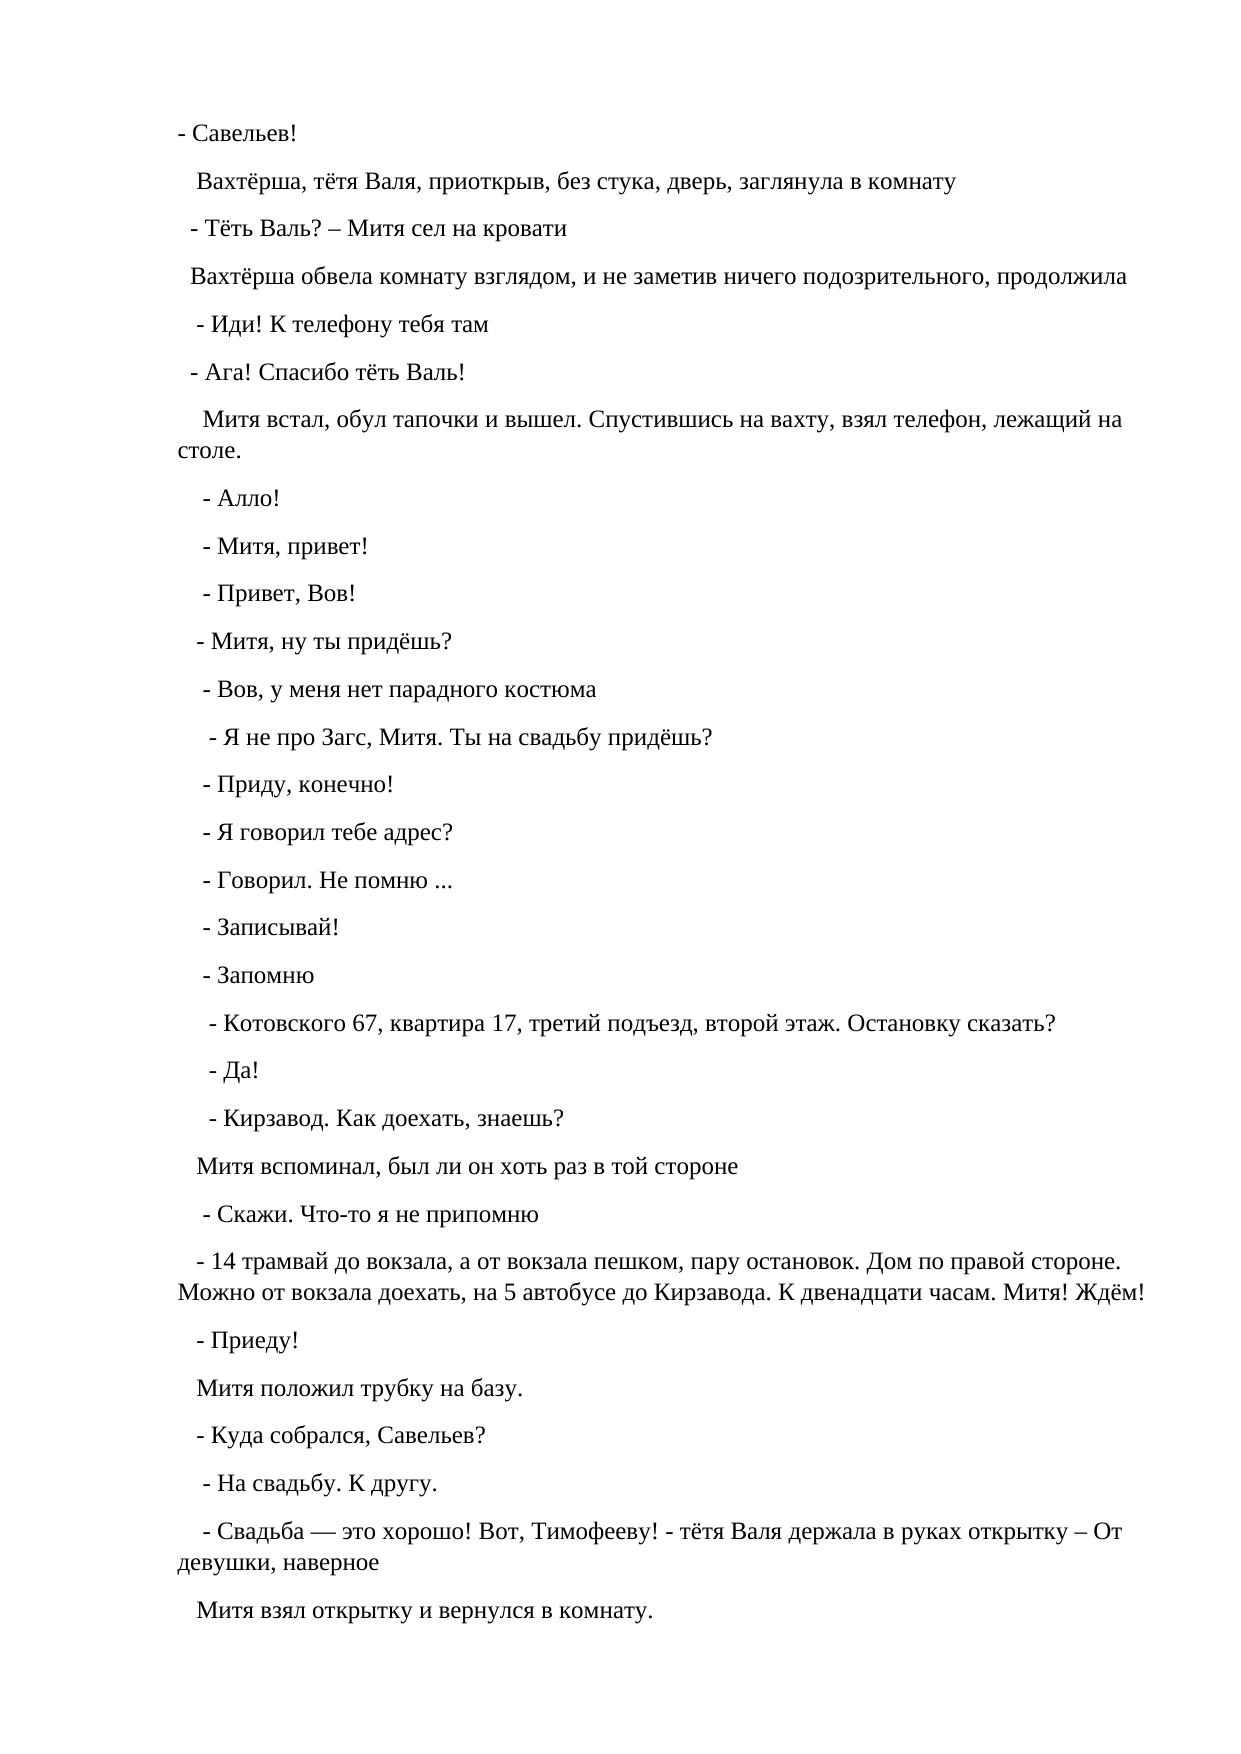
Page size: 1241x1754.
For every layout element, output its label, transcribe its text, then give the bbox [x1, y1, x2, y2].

text - Я говорил тебе адрес? [177, 817, 1152, 846]
text - Куда собрался, Савельев? [177, 1421, 1152, 1449]
text - Тёть Валь? – Митя сел на кровати [177, 213, 1152, 242]
text - Котовского 67, квартира 17, третий подъезд, второй этаж. Остановку сказать? [177, 1008, 1152, 1037]
text - 14 трамвай до вокзала, а от вокзала пешком, пару остановок. Дом по правой стороне. Можно от вокзала доехать, на 5 автобусе до Кирзавода. К двенадцати часам. Митя! Ждём! [177, 1246, 1152, 1306]
text - Говорил. Не помню ... [177, 865, 1152, 893]
text - Митя, привет! [177, 531, 1152, 559]
text Митя встал, обул тапочки и вышел. Спустившись на вахту, взял телефон, лежащий на столе. [177, 404, 1152, 464]
text - Привет, Вов! [177, 578, 1152, 607]
text - Запомню [177, 960, 1152, 989]
text - Алло! [177, 483, 1152, 512]
text - Приеду! [177, 1325, 1152, 1354]
text Митя взял открытку и вернулся в комнату. [177, 1595, 1152, 1623]
text - Свадьба — это хорошо! Вот, Тимофееву! - тётя Валя держала в руках открытку – От девушки, наверное [177, 1516, 1152, 1576]
text - Да! [177, 1056, 1152, 1084]
text - Я не про Загс, Митя. Ты на свадьбу придёшь? [177, 722, 1152, 750]
text - Приду, конечно! [177, 769, 1152, 798]
text - Ага! Спасибо тёть Валь! [177, 357, 1152, 385]
text Митя вспоминал, был ли он хоть раз в той стороне [177, 1151, 1152, 1180]
text - Записывай! [177, 912, 1152, 941]
text - Кирзавод. Как доехать, знаешь? [177, 1103, 1152, 1132]
text - Скажи. Что-то я не припомню [177, 1199, 1152, 1227]
text - Савельев! [177, 118, 1152, 147]
text - Вов, у меня нет парадного костюма [177, 674, 1152, 703]
text - На свадьбу. К другу. [177, 1468, 1152, 1497]
text - Иди! К телефону тебя там [177, 309, 1152, 338]
text - Митя, ну ты придёшь? [177, 626, 1152, 655]
text Вахтёрша, тётя Валя, приоткрыв, без стука, дверь, заглянула в комнату [177, 166, 1152, 194]
text Митя положил трубку на базу. [177, 1373, 1152, 1402]
text Вахтёрша обвела комнату взглядом, и не заметив ничего подозрительного, продолжила [177, 261, 1152, 290]
